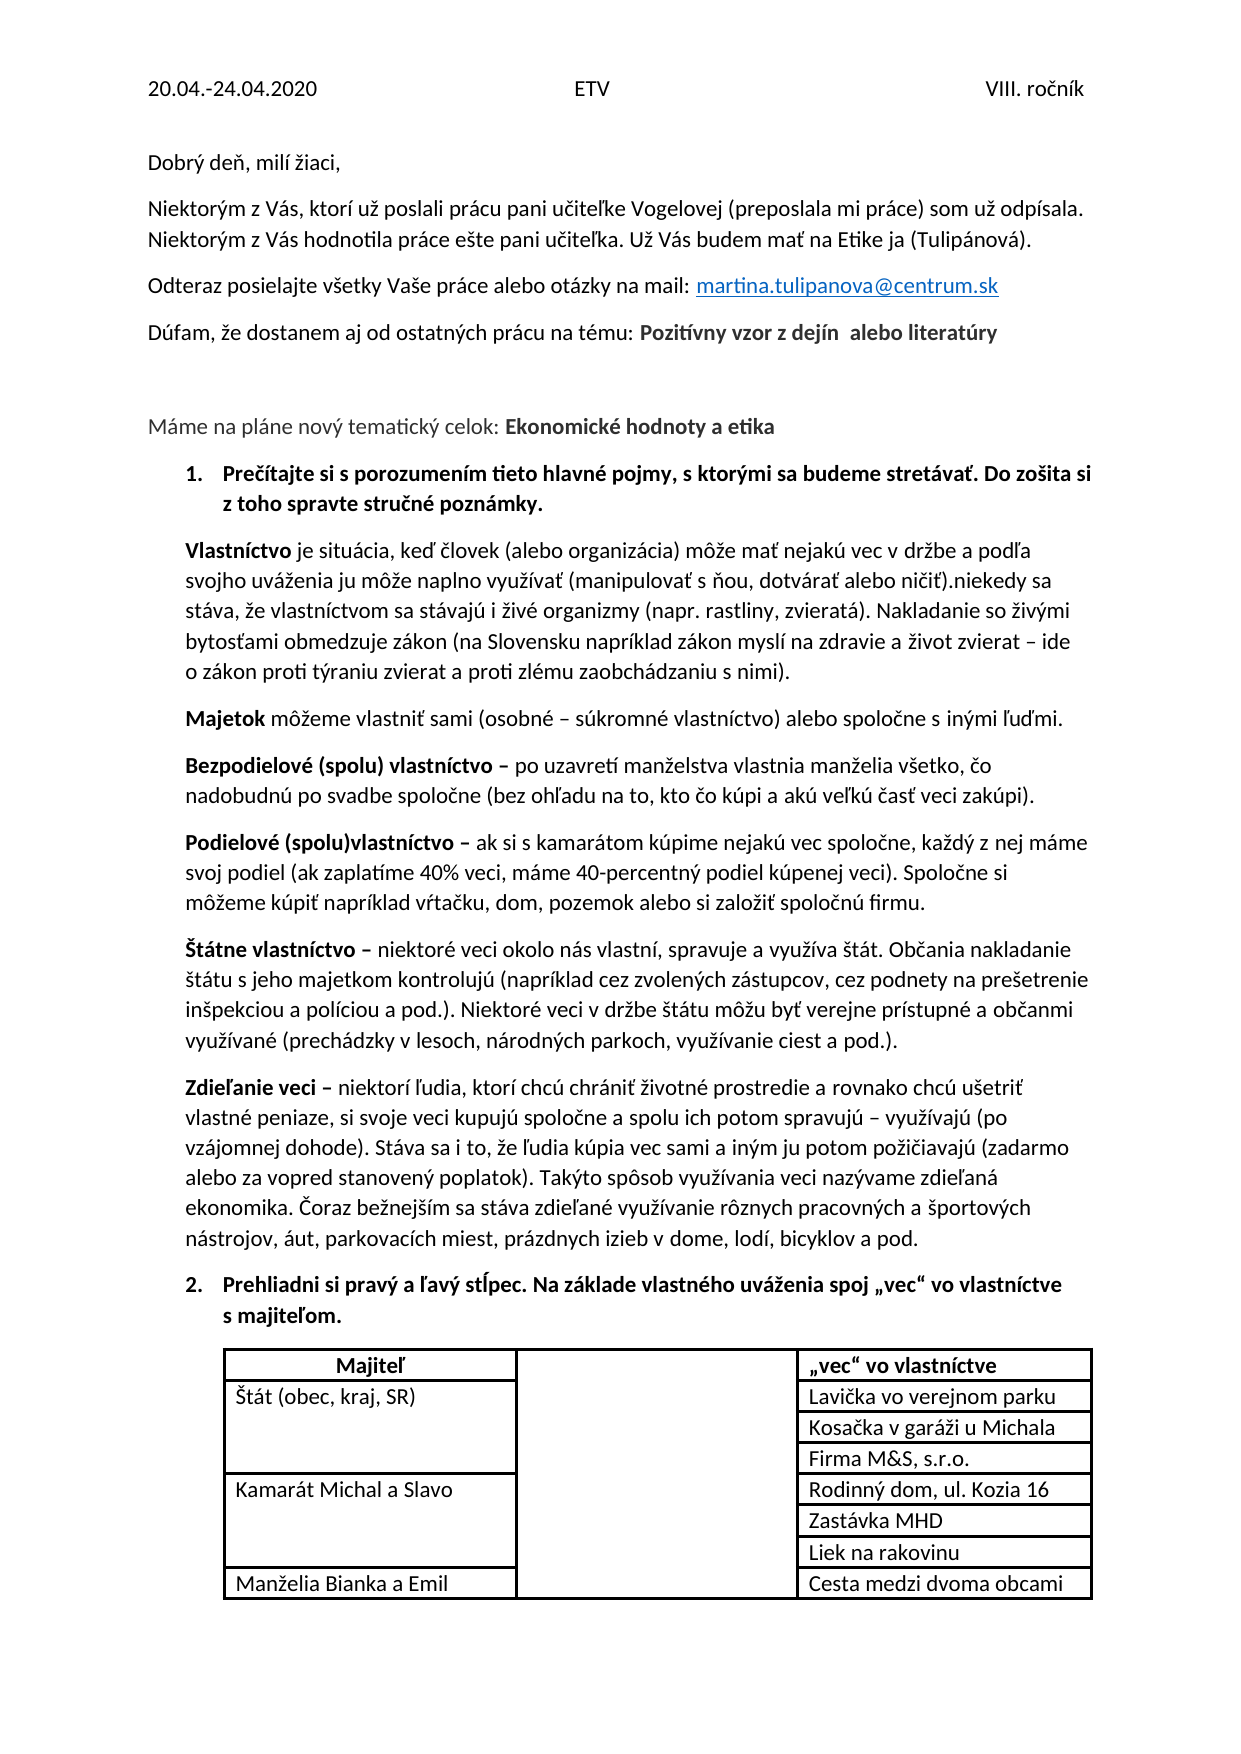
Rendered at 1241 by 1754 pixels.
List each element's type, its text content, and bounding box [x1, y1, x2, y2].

table_cell Kosačka v garáži u Michala [799, 1413, 1090, 1441]
text Majetok môžeme vlastniť sami (osobné – súkromné vlastníctvo) alebo spoločne s inými ľuďmi. [185, 704, 1093, 732]
text Dobrý deň, milí žiaci, [148, 148, 1093, 176]
text Bezpodielové (spolu) vlastníctvo – po uzavretí manželstva vlastnia manželia všetko, čo nadobudnú po svadbe spoločne (bez ohľadu na to, kto čo kúpi a akú veľkú časť veci zakúpi). [185, 751, 1093, 809]
table_header [518, 1351, 796, 1597]
table_cell Štát (obec, kraj, SR) [226, 1382, 515, 1472]
list Prehliadni si pravý a ľavý stĺpec. Na základe vlastného uváženia spoj „vec“ vo vlastníctve s majiteľom. [185, 1271, 1093, 1329]
text Podielové (spolu)vlastníctvo – ak si s kamarátom kúpime nejakú vec spoločne, každý z nej máme svoj podiel (ak zaplatíme 40% veci, máme 40-percentný podiel kúpenej veci). Spoločne si môžeme kúpiť napríklad vŕtačku, dom, pozemok alebo si založiť spoločnú firmu. [185, 828, 1093, 916]
table_header „vec“ vo vlastníctve [799, 1351, 1090, 1379]
list Prečítajte si s porozumením tieto hlavné pojmy, s ktorými sa budeme stretávať. Do zošita si z toho spravte stručné poznámky. [185, 459, 1093, 517]
text Odteraz posielajte všetky Vaše práce alebo otázky na mail: martina.tulipanova@centrum.sk [148, 272, 1093, 299]
table_cell Rodinný dom, ul. Kozia 16 [799, 1475, 1090, 1503]
text Štátne vlastníctvo – niektoré veci okolo nás vlastní, spravuje a využíva štát. Občania nakladanie štátu s jeho majetkom kontrolujú (napríklad cez zvolených zástupcov, cez podnety na prešetrenie inšpekciou a políciou a pod.). Niektoré veci v držbe štátu môžu byť verejne prístupné a občanmi využívané (prechádzky v lesoch, národných parkoch, využívanie ciest a pod.). [185, 935, 1093, 1054]
text Niektorým z Vás, ktorí už poslali prácu pani učiteľke Vogelovej (preposlala mi práce) som už odpísala. Niektorým z Vás hodnotila práce ešte pani učiteľka. Už Vás budem mať na Etike ja (Tulipánová). [148, 194, 1093, 253]
text Dúfam, že dostanem aj od ostatných prácu na tému: Pozitívny vzor z dejín alebo literatúry [148, 318, 1093, 346]
table_cell Lavička vo verejnom parku [799, 1382, 1090, 1410]
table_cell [226, 1569, 515, 1597]
table_cell Liek na rakovinu [799, 1538, 1090, 1566]
text Zdieľanie veci – niektorí ľudia, ktorí chcú chrániť životné prostredie a rovnako chcú ušetriť vlastné peniaze, si svoje veci kupujú spoločne a spolu ich potom spravujú – využívajú (po vzájomnej dohode). Stáva sa i to, že ľudia kúpia vec sami a iným ju potom požičiavajú (zadarmo alebo za vopred stanovený poplatok). Takýto spôsob využívania veci nazývame zdieľaná ekonomika. Čoraz bežnejším sa stáva zdieľané využívanie rôznych pracovných a športových nástrojov, áut, parkovacích miest, prázdnych izieb v dome, lodí, bicyklov a pod. [185, 1073, 1093, 1252]
table_cell Zastávka MHD [799, 1506, 1090, 1534]
text Máme na pláne nový tematický celok: Ekonomické hodnoty a etika [148, 412, 1093, 440]
table_cell Firma M&S, s.r.o. [799, 1444, 1090, 1472]
table_header Majiteľ [226, 1351, 515, 1379]
text Vlastníctvo je situácia, keď človek (alebo organizácia) môže mať nejakú vec v držbe a podľa svojho uváženia ju môže naplno využívať (manipulovať s ňou, dotvárať alebo ničiť).niekedy sa stáva, že vlastníctvom sa stávajú i živé organizmy (napr. rastliny, zvieratá). Nakladanie so živými bytosťami obmedzuje zákon (na Slovensku napríklad zákon myslí na zdravie a život zvierat – ide o zákon proti týraniu zvierat a proti zlému zaobchádzaniu s nimi). [185, 536, 1093, 685]
table_cell Cesta medzi dvoma obcami [799, 1569, 1090, 1597]
table_cell Kamarát Michal a Slavo [226, 1475, 515, 1566]
